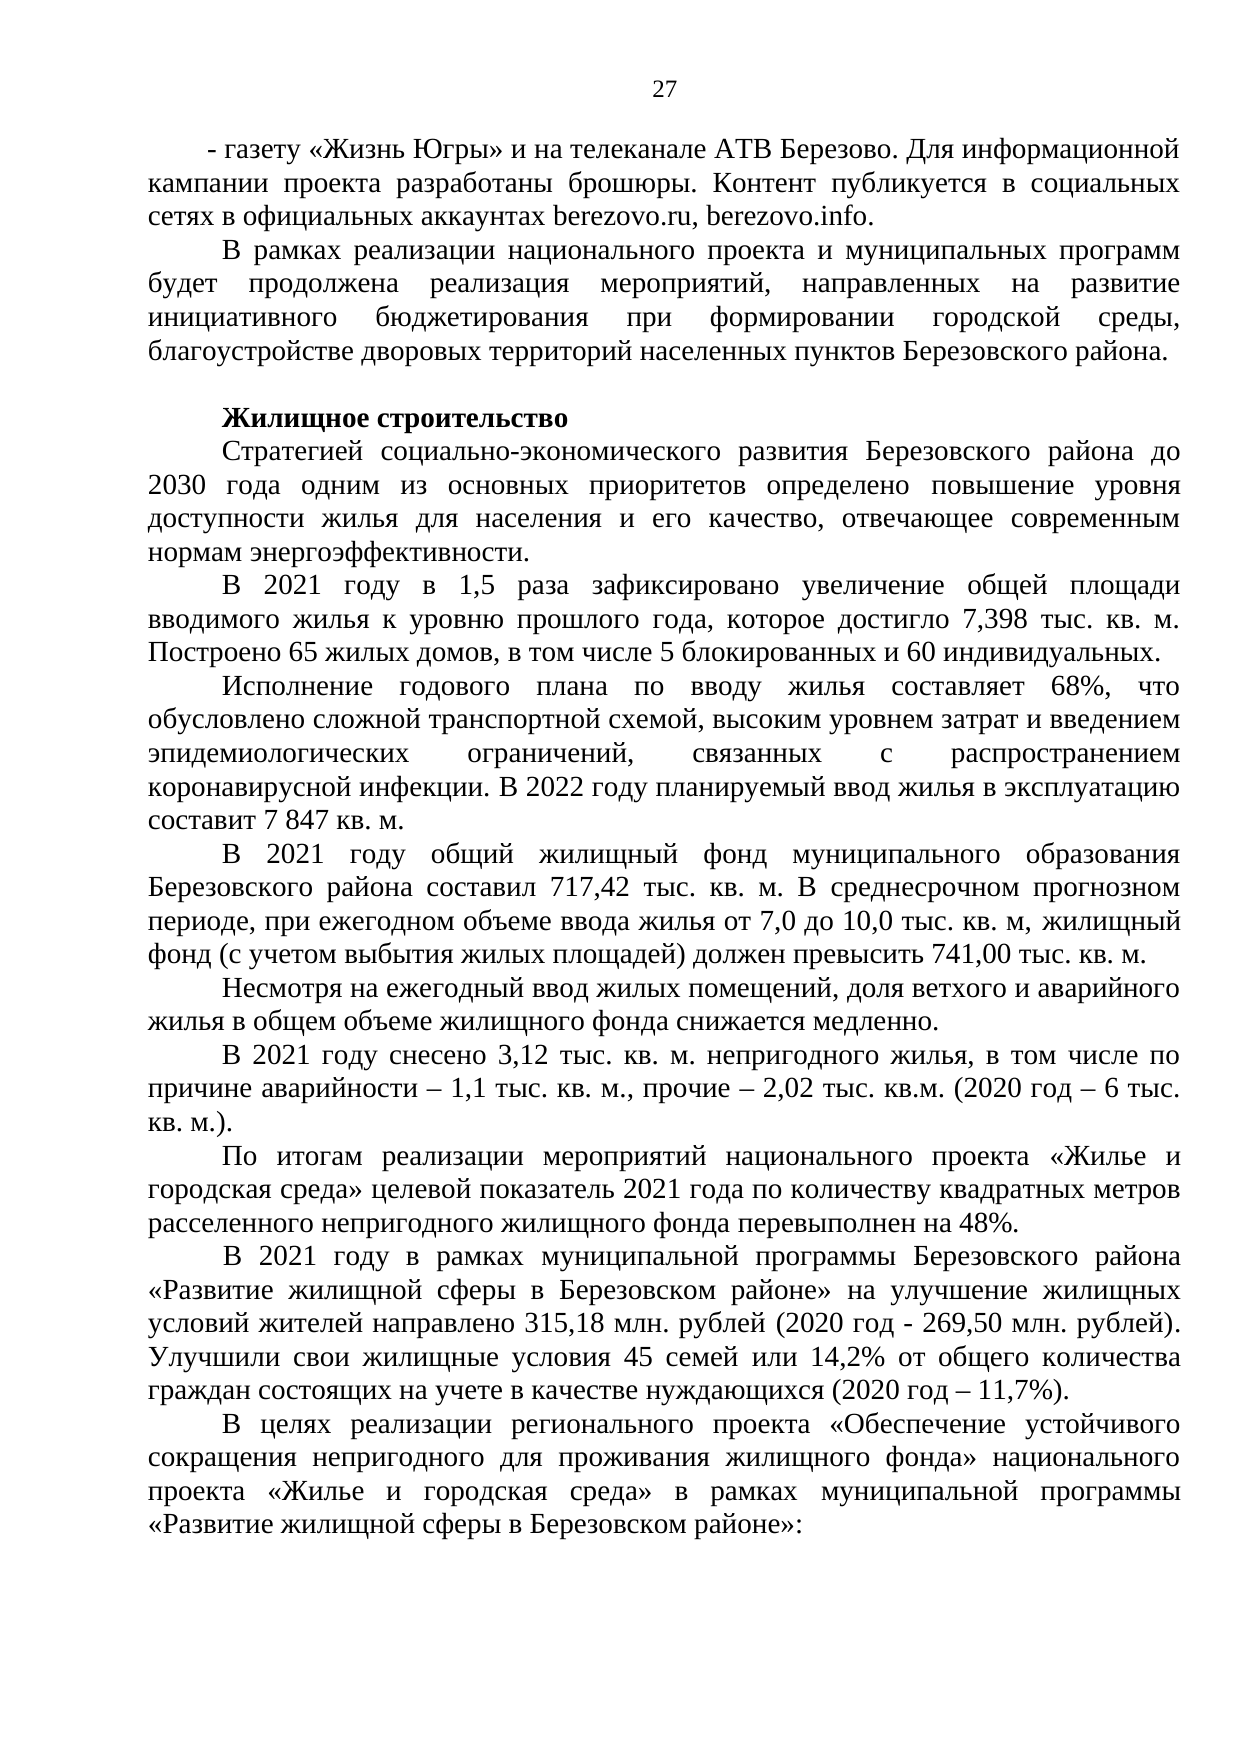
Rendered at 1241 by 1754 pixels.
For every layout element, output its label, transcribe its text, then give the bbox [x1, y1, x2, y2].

text В 2021 году в 1,5 раза зафиксировано увеличение общей площади вводимого жилья к уровню прошлого года, которое достигло 7,398 тыс. кв. м. Построено 65 жилых домов, в том числе 5 блокированных и 60 индивидуальных. [148, 567, 1181, 668]
text Жилищное строительство [148, 400, 1181, 433]
list - газету «Жизнь Югры» и на телеканале АТВ Березово. Для информационной кампании проекта разработаны брошюры. Контент публикуется в социальных сетях в официальных аккаунтах berezovo.ru, berezovo.info. [148, 131, 1181, 232]
text Стратегией социально-экономического развития Березовского района до 2030 года одним из основных приоритетов определено повышение уровня доступности жилья для населения и его качество, отвечающее современным нормам энергоэффективности. [148, 433, 1181, 567]
text Исполнение годового плана по вводу жилья составляет 68%, что обусловлено сложной транспортной схемой, высоким уровнем затрат и введением эпидемиологических ограничений, связанных с распространением коронавирусной инфекции. В 2022 году планируемый ввод жилья в эксплуатацию составит 7 847 кв. м. [148, 668, 1181, 836]
text В 2021 году снесено 3,12 тыс. кв. м. непригодного жилья, в том числе по причине аварийности – 1,1 тыс. кв. м., прочие – 2,02 тыс. кв.м. (2020 год – 6 тыс. кв. м.). [148, 1037, 1181, 1138]
text В 2021 году в рамках муниципальной программы Березовского района «Развитие жилищной сферы в Березовском районе» на улучшение жилищных условий жителей направлено 315,18 млн. рублей (2020 год - 269,50 млн. рублей). Улучшили свои жилищные условия 45 семей или 14,2% от общего количества граждан состоящих на учете в качестве нуждающихся (2020 год – 11,7%). [148, 1238, 1181, 1406]
text В целях реализации регионального проекта «Обеспечение устойчивого сокращения непригодного для проживания жилищного фонда» национального проекта «Жилье и городская среда» в рамках муниципальной программы «Развитие жилищной сферы в Березовском районе»: [148, 1406, 1181, 1540]
text По итогам реализации мероприятий национального проекта «Жилье и городская среда» целевой показатель 2021 года по количеству квадратных метров расселенного непригодного жилищного фонда перевыполнен на 48%. [148, 1138, 1181, 1238]
text В 2021 году общий жилищный фонд муниципального образования Березовского района составил 717,42 тыс. кв. м. В среднесрочном прогнозном периоде, при ежегодном объеме ввода жилья от 7,0 до 10,0 тыс. кв. м, жилищный фонд (с учетом выбытия жилых площадей) должен превысить 741,00 тыс. кв. м. [148, 836, 1181, 970]
text В рамках реализации национального проекта и муниципальных программ будет продолжена реализация мероприятий, направленных на развитие инициативного бюджетирования при формировании городской среды, благоустройстве дворовых территорий населенных пунктов Березовского района. [148, 232, 1181, 366]
text Несмотря на ежегодный ввод жилых помещений, доля ветхого и аварийного жилья в общем объеме жилищного фонда снижается медленно. [148, 970, 1181, 1037]
